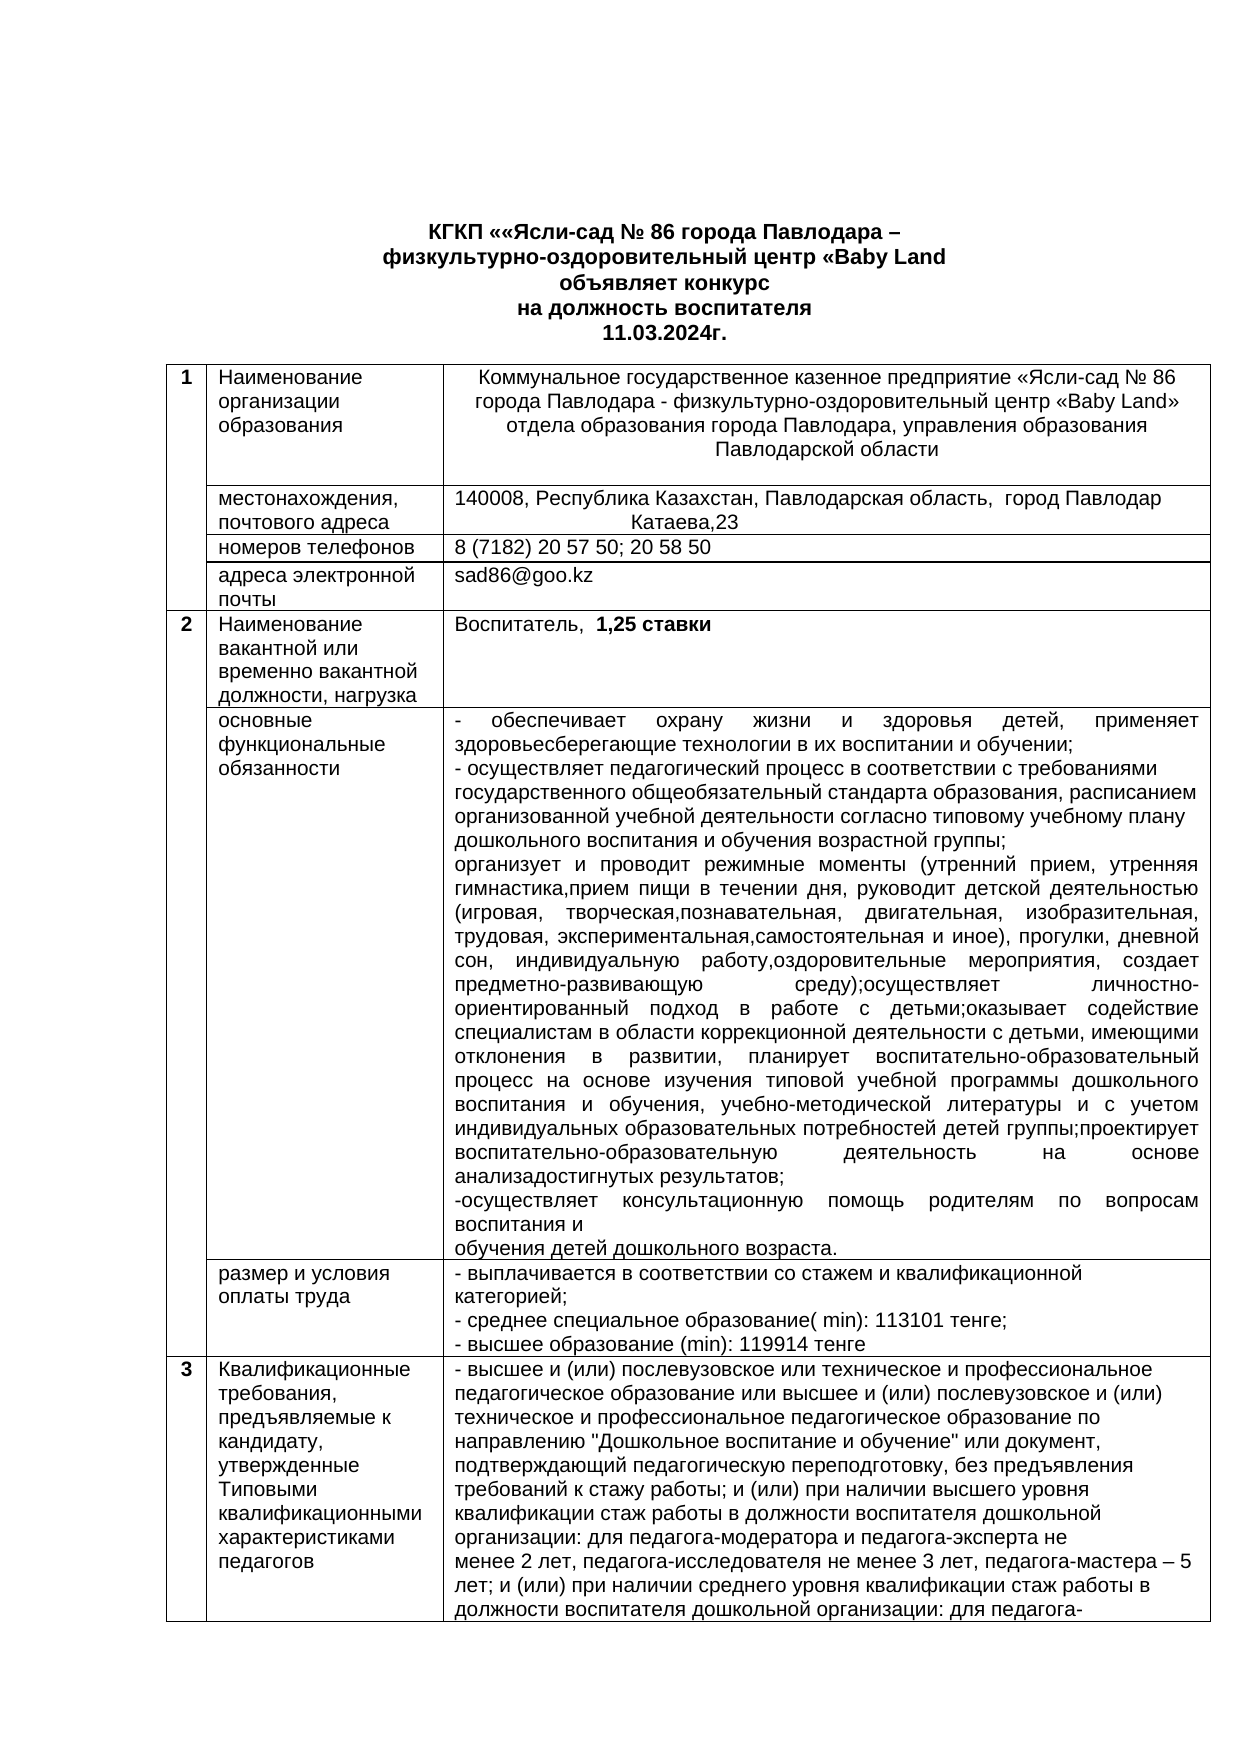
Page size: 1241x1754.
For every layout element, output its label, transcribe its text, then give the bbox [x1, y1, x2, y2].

table_cell местонахождения, почтового адреса [207, 486, 443, 534]
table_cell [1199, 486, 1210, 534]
table_header Коммунальное государственное казенное предприятие «Ясли-сад № 86 города Павлодара - физкультурно-оздоровительный центр «Baby Land» отдела образования города Павлодара, управления образования Павлодарской области [444, 365, 1210, 485]
table_header Наименование организации образования [207, 365, 443, 485]
table_cell Наименование вакантной или временно вакантной должности, нагрузка [207, 611, 443, 707]
text объявляет конкурс [177, 269, 1152, 294]
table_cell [444, 1357, 1210, 1621]
table_cell 3 [167, 1357, 206, 1621]
text 11.03.2024г. [177, 320, 1152, 345]
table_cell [207, 1357, 443, 1621]
table_cell - выплачивается в соответствии со стажем и квалификационной категорией; - среднее специальное образование( min): 113101 тенге; - высшее образование (min): 119914 тенге [444, 1260, 1210, 1356]
table_header 1 [167, 365, 206, 610]
table_cell sad86@goo.kz [444, 563, 1210, 610]
table_cell основные функциональные обязанности [207, 708, 443, 1259]
table_cell - обеспечивает охрану жизни и здоровья детей, применяет здоровьесберегающие технологии в их воспитании и обучении; - осуществляет педагогический процесс в соответствии с требованиями государственного общеобязательный стандарта образования, расписанием организованной учебной деятельности согласно типовому учебному плану дошкольного воспитания и обучения возрастной группы; организует и проводит режимные моменты (утренний прием, утренняя гимнастика,прием пищи в течении дня, руководит детской деятельностью (игровая, творческая,познавательная, двигательная, изобразительная, трудовая, экспериментальная,самостоятельная и иное), прогулки, дневной сон, индивидуальную работу,оздоровительные мероприятия, создает предметно-развивающую среду);осуществляет личностно-ориентированный подход в работе с детьми;оказывает содействие специалистам в области коррекционной деятельности с детьми, имеющими отклонения в развитии, планирует воспитательно-образовательный процесс на основе изучения типовой учебной программы дошкольного воспитания и обучения, учебно-методической литературы и с учетом индивидуальных образовательных потребностей детей группы;проектирует воспитательно-образовательную деятельность на основе анализадостигнутых результатов; -осуществляет консультационную помощь родителям по вопросам воспитания и обучения детей дошкольного возраста. [444, 708, 1210, 1259]
text КГКП ««Ясли-сад № 86 города Павлодара – [177, 219, 1152, 244]
table_cell адреса электронной почты [207, 563, 443, 610]
table_cell размер и условия оплаты труда [207, 1260, 443, 1356]
table_cell номеров телефонов [207, 535, 443, 561]
text на должность воспитателя [177, 294, 1152, 320]
table_cell Воспитатель, 1,25 ставки [444, 611, 1210, 707]
table_cell 8 (7182) 20 57 50; 20 58 50 [444, 535, 1210, 561]
text физкультурно-оздоровительный центр «Baby Land [177, 244, 1152, 269]
table_cell 2 [167, 611, 206, 1356]
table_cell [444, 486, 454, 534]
